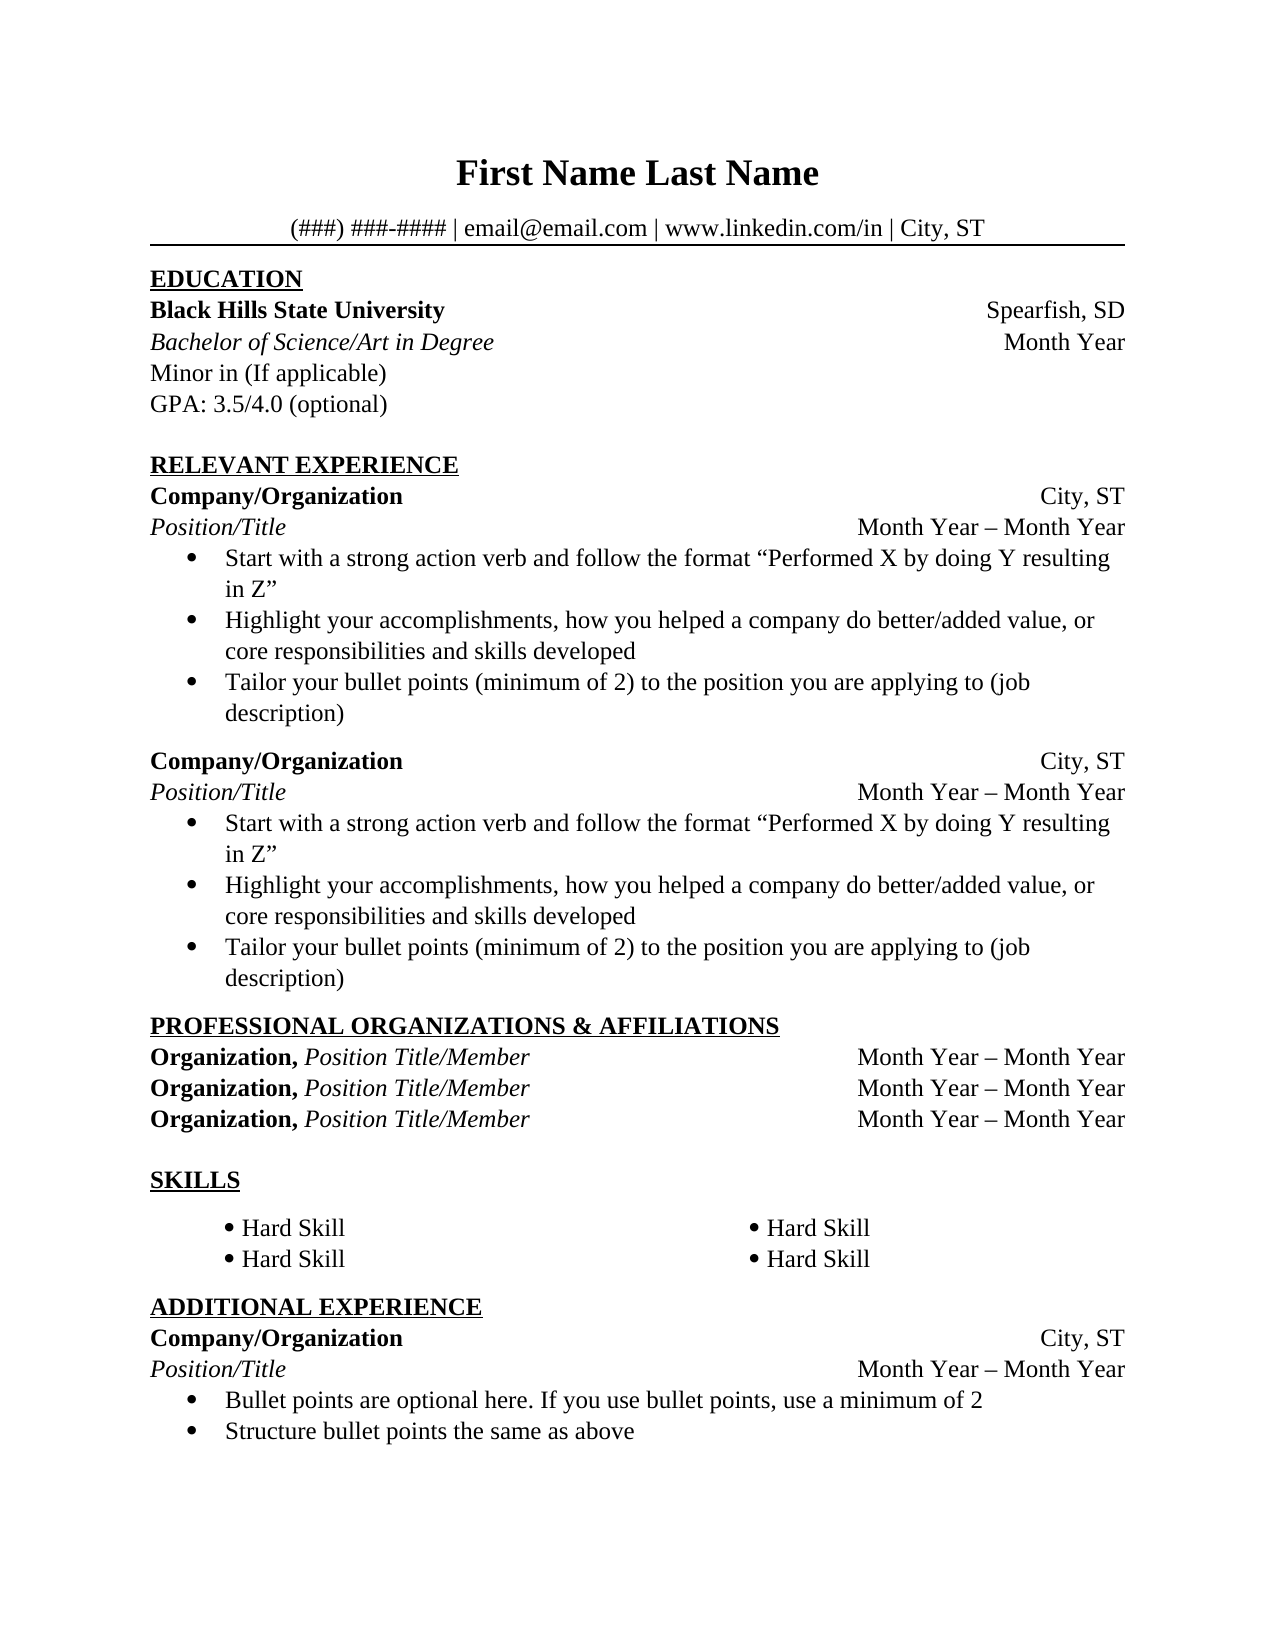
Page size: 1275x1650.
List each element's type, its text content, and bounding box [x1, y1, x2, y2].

list Bullet points are optional here. If you use bullet points, use a minimum of 2 [187, 1385, 1125, 1413]
text Company/Organization City, ST Position/Title Month Year – Month Year [150, 1323, 1125, 1382]
list Structure bullet points the same as above [187, 1416, 1125, 1444]
text Company/Organization City, ST Position/Title Month Year – Month Year [150, 746, 1125, 806]
text RELEVANT EXPERIENCE [150, 450, 1125, 479]
text Hard Skill Hard Skill Hard Skill Hard Skill [150, 1213, 1125, 1273]
text PROFESSIONAL ORGANIZATIONS & AFFILIATIONS [150, 1011, 1125, 1040]
text EDUCATION [150, 264, 1125, 293]
list Tailor your bullet points (minimum of 2) to the position you are applying to (job description) [187, 667, 1125, 727]
list Tailor your bullet points (minimum of 2) to the position you are applying to (job description) [187, 932, 1125, 992]
text Black Hills State University Spearfish, SD Bachelor of Science/Art in Degree Month Year Minor in (If applicable) GPA: 3.5/4.0 (optional) [150, 296, 1125, 448]
text (###) ###-#### | email@email.com | www.linkedin.com/in | City, ST [150, 213, 1125, 244]
list Start with a strong action verb and follow the format “Performed X by doing Y resulting in Z” [187, 543, 1125, 603]
text SKILLS [150, 1165, 1125, 1194]
text ADDITIONAL EXPERIENCE [150, 1292, 1125, 1320]
list Highlight your accomplishments, how you helped a company do better/added value, or core responsibilities and skills developed [187, 605, 1125, 665]
text Organization, Position Title/Member Month Year – Month Year Organization, Position Title/Member Month Year – Month Year Organization, Position Title/Member Month Year – Month Year [150, 1042, 1125, 1163]
text First Name Last Name [150, 150, 1125, 193]
text Company/Organization City, ST Position/Title Month Year – Month Year [150, 481, 1125, 541]
list Start with a strong action verb and follow the format “Performed X by doing Y resulting in Z” [187, 808, 1125, 868]
list Highlight your accomplishments, how you helped a company do better/added value, or core responsibilities and skills developed [187, 870, 1125, 930]
